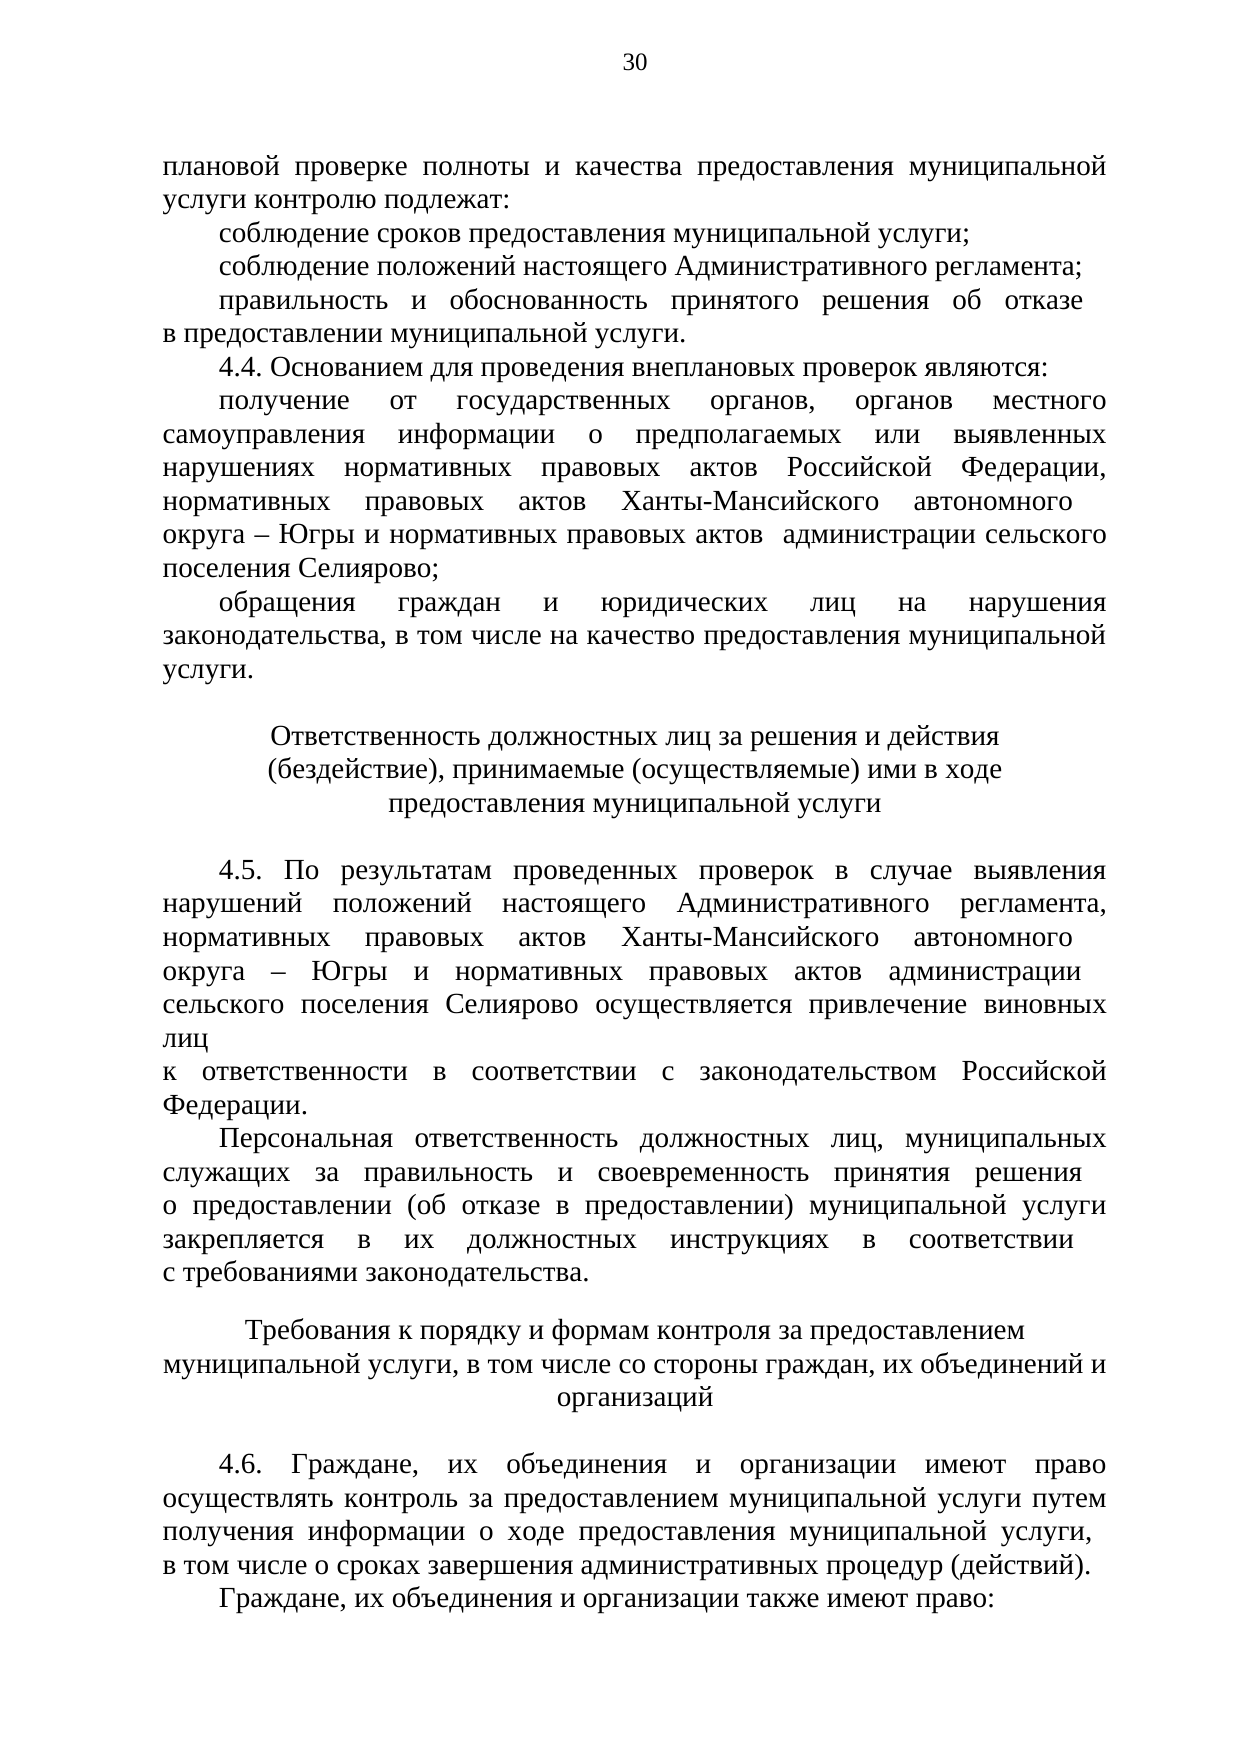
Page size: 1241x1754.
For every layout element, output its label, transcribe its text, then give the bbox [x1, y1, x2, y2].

text правильность и обоснованность принятого решения об отказе в предоставлении муниципальной услуги. [162, 282, 1107, 349]
text 4.5. По результатам проведенных проверок в случае выявления нарушений положений настоящего Административного регламента, нормативных правовых актов Ханты-Мансийского автономного округа – Югры и нормативных правовых актов администрации сельского поселения Селиярово осуществляется привлечение виновных лиц к ответственности в соответствии с законодательством Российской Федерации. [162, 852, 1107, 1120]
text предоставления муниципальной услуги [162, 785, 1107, 818]
text Граждане, их объединения и организации также имеют право: [162, 1581, 1107, 1614]
text (бездействие), принимаемые (осуществляемые) ими в ходе [162, 751, 1107, 785]
text Персональная ответственность должностных лиц, муниципальных служащих за правильность и своевременность принятия решения о предоставлении (об отказе в предоставлении) муниципальной услуги закрепляется в их должностных инструкциях в соответствии с требованиями законодательства. [162, 1120, 1107, 1288]
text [162, 148, 1107, 215]
text получение от государственных органов, органов местного самоуправления информации о предполагаемых или выявленных нарушениях нормативных правовых актов Российской Федерации, нормативных правовых актов Ханты-Мансийского автономного округа – Югры и нормативных правовых актов администрации сельского поселения Селиярово; [162, 382, 1107, 584]
text соблюдение сроков предоставления муниципальной услуги; [162, 215, 1107, 248]
text соблюдение положений настоящего Административного регламента; [162, 248, 1107, 282]
text Ответственность должностных лиц за решения и действия [162, 718, 1107, 751]
text 4.4. Основанием для проведения внеплановых проверок являются: [162, 349, 1107, 382]
text Требования к порядку и формам контроля за предоставлением муниципальной услуги, в том числе со стороны граждан, их объединений и организаций [162, 1312, 1107, 1413]
text 4.6. Граждане, их объединения и организации имеют право осуществлять контроль за предоставлением муниципальной услуги путем получения информации о ходе предоставления муниципальной услуги, в том числе о сроках завершения административных процедур (действий). [162, 1446, 1107, 1581]
text обращения граждан и юридических лиц на нарушения законодательства, в том числе на качество предоставления муниципальной услуги. [162, 584, 1107, 684]
